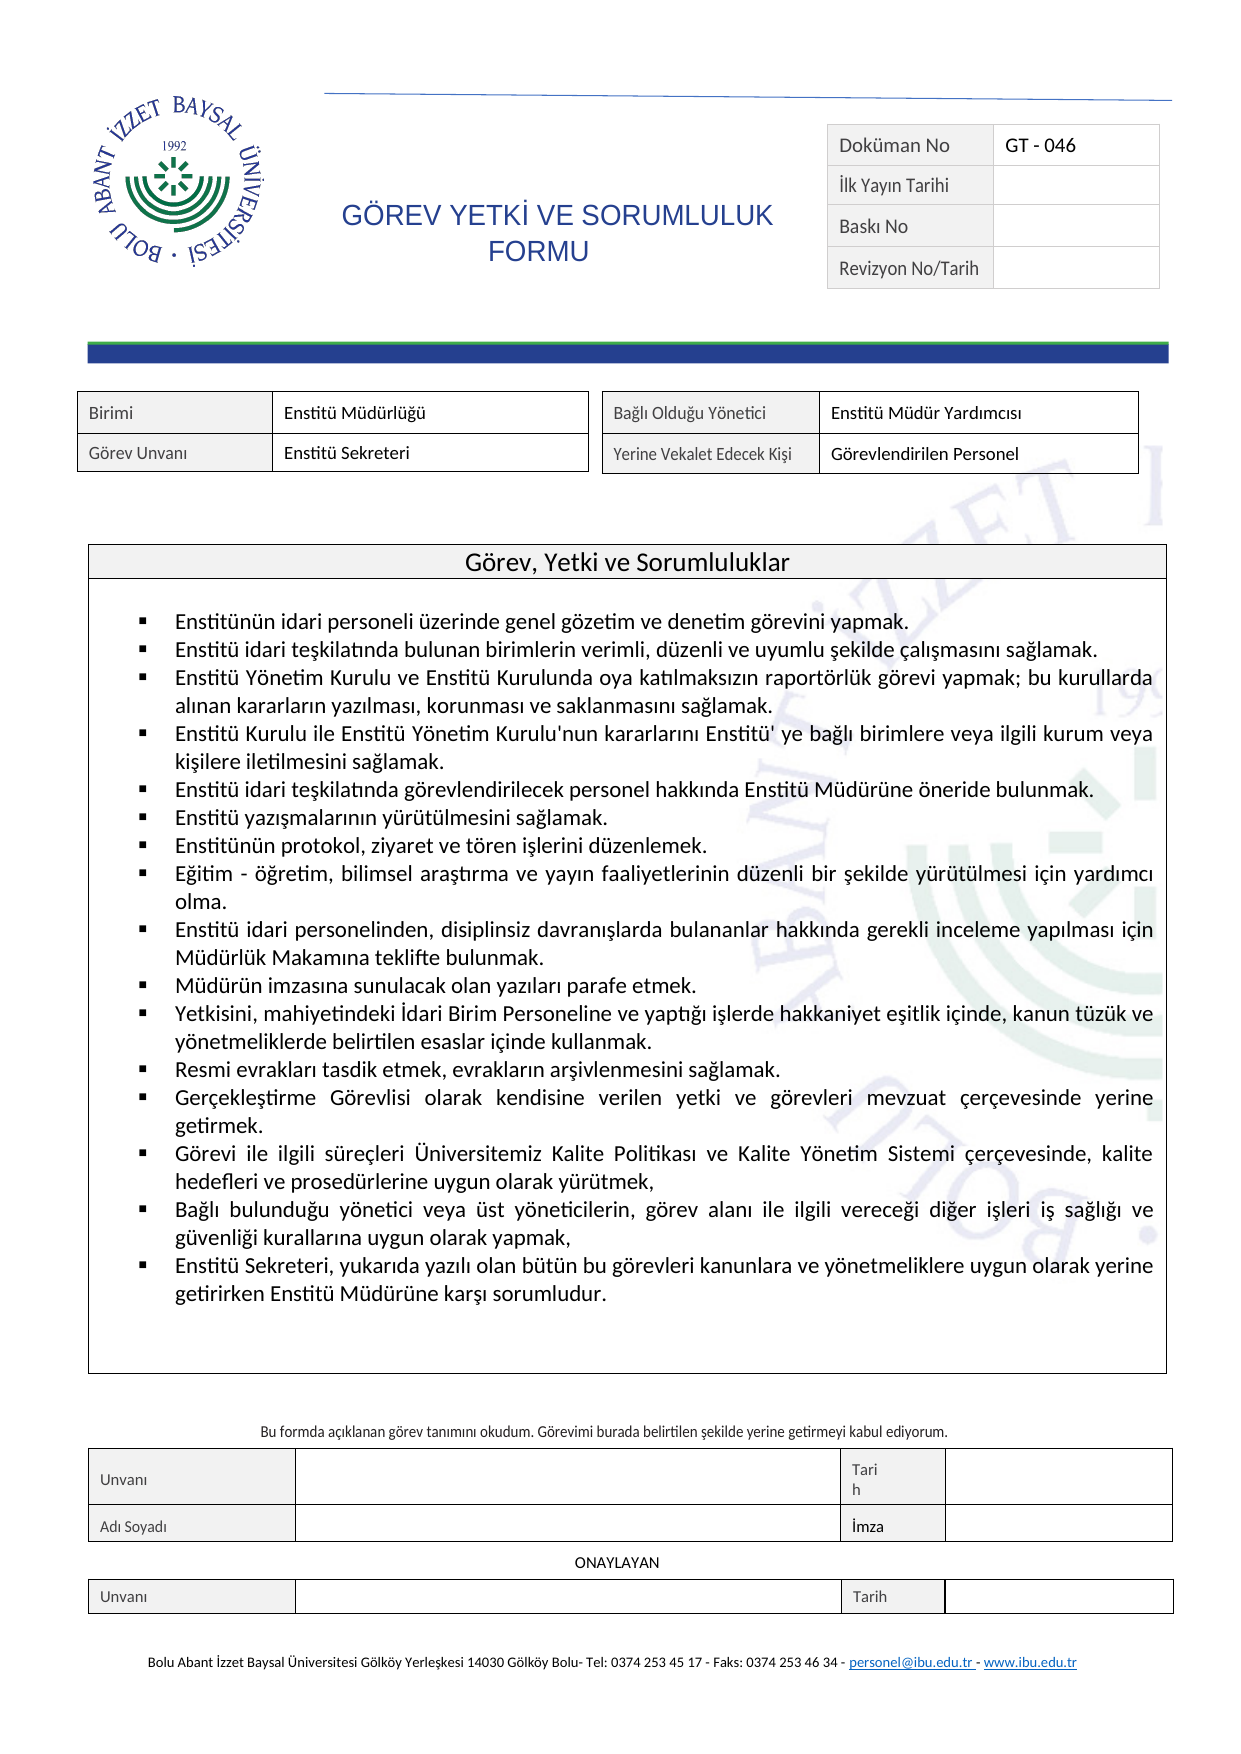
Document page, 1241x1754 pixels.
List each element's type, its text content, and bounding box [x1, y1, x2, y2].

table_header Birimi [78, 392, 272, 433]
table_header Unvanı [89, 1449, 295, 1504]
table_header Tarih [842, 1580, 944, 1613]
table_header [296, 1580, 841, 1613]
table_header Unvanı [89, 1580, 295, 1613]
table_cell [296, 1505, 840, 1541]
table_cell [994, 166, 1159, 204]
table_cell Revizyon No/Tarih [828, 247, 993, 288]
text ONAYLAYAN [148, 1552, 1045, 1572]
table_cell Baskı No [828, 205, 993, 246]
table_header Doküman No [828, 125, 993, 165]
table_cell [946, 1505, 1172, 1541]
table_header Bağlı Olduğu Yönetici [603, 392, 819, 433]
table_cell Yerine Vekalet Edecek Kişi [603, 434, 819, 473]
table_cell İlk Yayın Tarihi [828, 166, 993, 204]
table_header Enstitü Müdür Yardımcısı [820, 392, 1138, 433]
table_cell Enstitünün idari personeli üzerinde genel gözetim ve denetim görevini yapmak. Enstitü idari teşkilatında bulunan birimlerin verimli, düzenli ve uyumlu şekilde çalışmasını sağlamak. Enstitü Yönetim Kurulu ve Enstitü Kurulunda oya katılmaksızın raportörlük görevi yapmak; bu kurullarda alınan kararların yazılması, korunması ve saklanmasını sağlamak. Enstitü Kurulu ile Enstitü Yönetim Kurulu'nun kararlarını Enstitü' ye bağlı birimlere veya ilgili kurum veya kişilere iletilmesini sağlamak. Enstitü idari teşkilatında görevlendirilecek personel hakkında Enstitü Müdürüne öneride bulunmak. Enstitü yazışmalarının yürütülmesini sağlamak. Enstitünün protokol, ziyaret ve tören işlerini düzenlemek. Eğitim - öğretim, bilimsel araştırma ve yayın faaliyetlerinin düzenli bir şekilde yürütülmesi için yardımcı olma. Enstitü idari personelinden, disiplinsiz davranışlarda bulananlar hakkında gerekli inceleme yapılması için Müdürlük Makamına teklifte bulunmak. Müdürün imzasına sunulacak olan yazıları parafe etmek. Yetkisini, mahiyetindeki İdari Birim Personeline ve yaptığı işlerde hakkaniyet eşitlik içinde, kanun tüzük ve yönetmeliklerde belirtilen esaslar içinde kullanmak. Resmi evrakları tasdik etmek, evrakların arşivlenmesini sağlamak. Gerçekleştirme Görevlisi olarak kendisine verilen yetki ve görevleri mevzuat çerçevesinde yerine getirmek. Görevi ile ilgili süreçleri Üniversitemiz Kalite Politikası ve Kalite Yönetim Sistemi çerçevesinde, kalite hedefleri ve prosedürlerine uygun olarak yürütmek, Bağlı bulunduğu yönetici veya üst yöneticilerin, görev alanı ile ilgili vereceği diğer işleri iş sağlığı ve güvenliği kurallarına uygun olarak yapmak, Enstitü Sekreteri, yukarıda yazılı olan bütün bu görevleri kanunlara ve yönetmeliklere uygun olarak yerine getirirken Enstitü Müdürüne karşı sorumludur. [89, 579, 1166, 1373]
text GÖREV YETKİ VE SORUMLULUK FORMU [264, 142, 827, 267]
table_cell Görevlendirilen Personel [820, 434, 1138, 473]
table_cell İmza [841, 1505, 945, 1541]
table_header Tarih [841, 1449, 945, 1504]
table_header Enstitü Müdürlüğü [273, 392, 588, 433]
table_header [946, 1580, 1173, 1613]
table_cell Adı Soyadı [89, 1505, 295, 1541]
table_cell [994, 247, 1159, 288]
table_cell Görev Unvanı [78, 434, 272, 471]
table_header [946, 1449, 1172, 1504]
table_cell [994, 205, 1159, 246]
picture [0, 0, 1241, 1739]
table_header Görev, Yetki ve Sorumluluklar [89, 545, 1166, 578]
table_header GT - 046 [994, 125, 1159, 165]
table_cell Enstitü Sekreteri [273, 434, 588, 471]
text Bu formda açıklanan görev tanımını okudum. Görevimi burada belirtilen şekilde yerine getirmeyi kabul ediyorum. [148, 1421, 1045, 1442]
table_header [296, 1449, 840, 1504]
